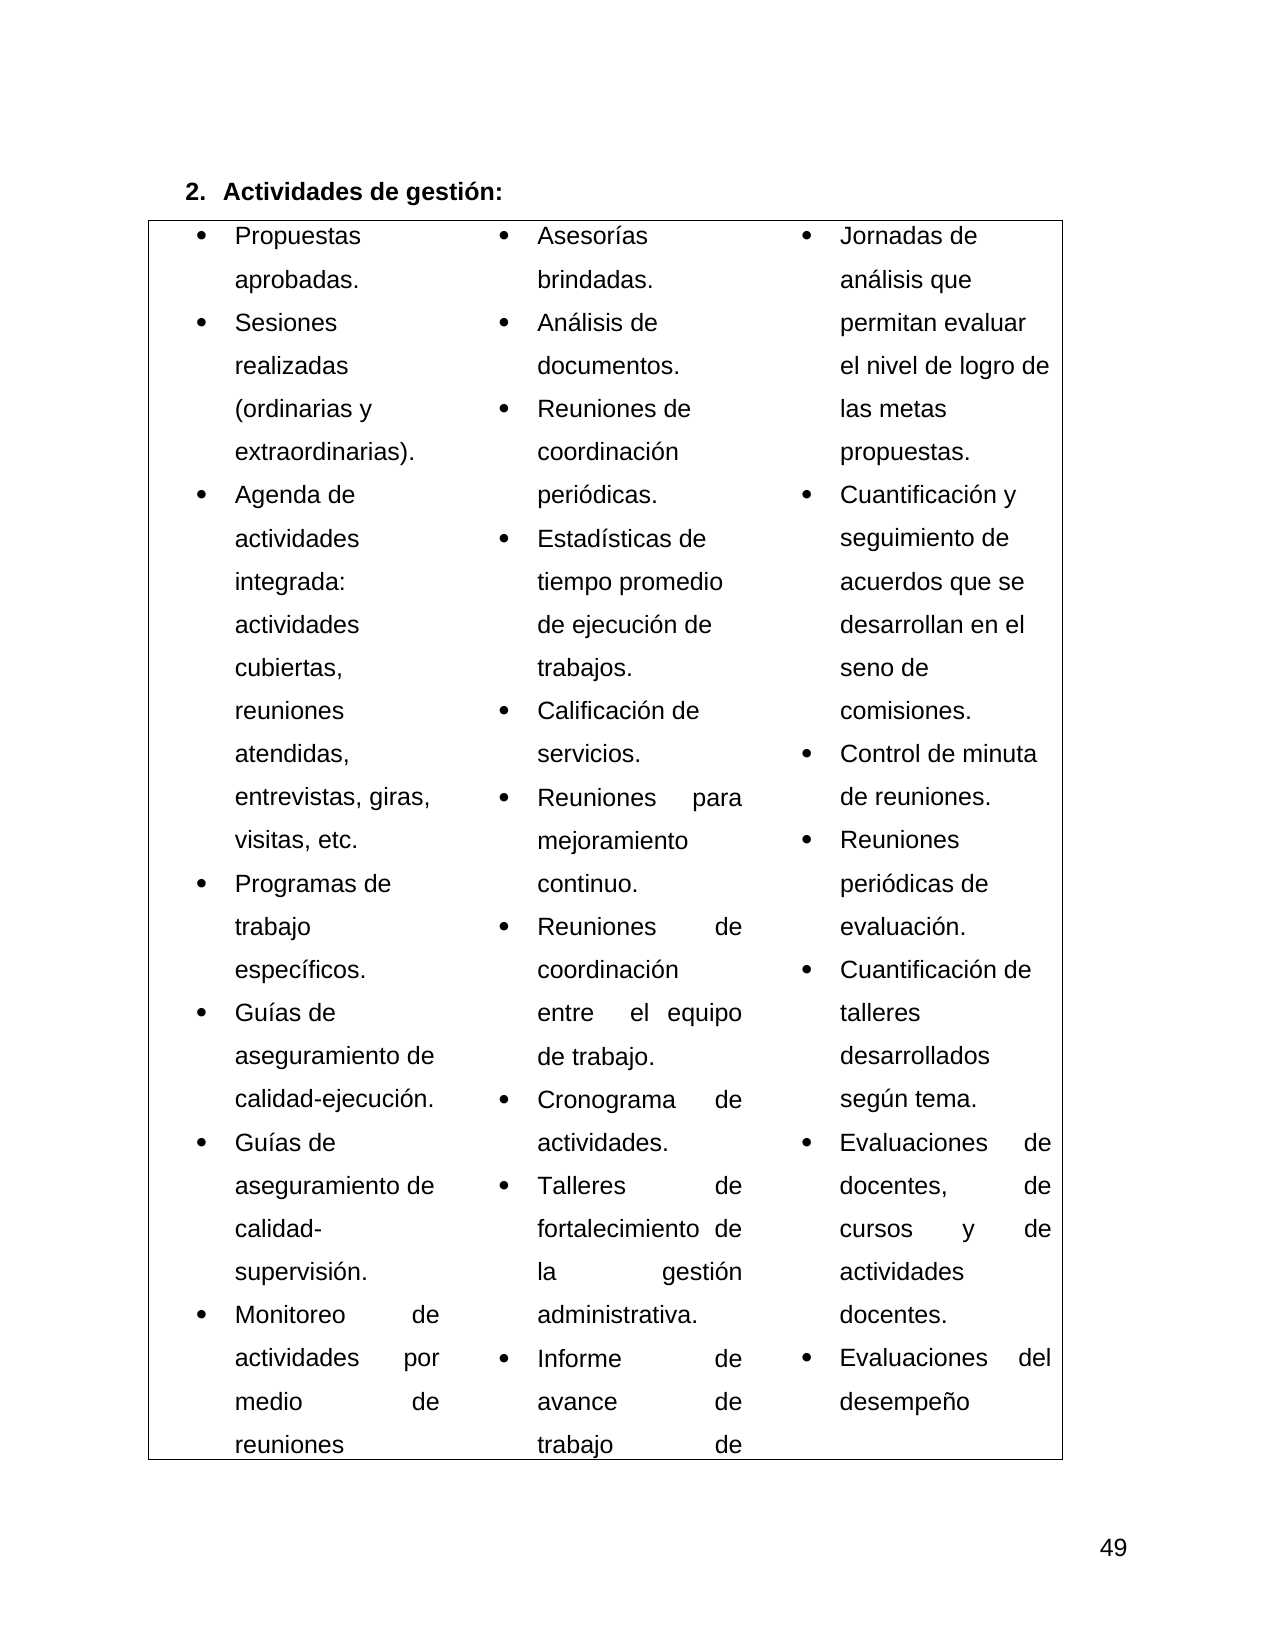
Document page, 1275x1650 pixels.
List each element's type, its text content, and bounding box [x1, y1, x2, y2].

list Actividades de gestión: [185, 177, 1127, 206]
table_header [149, 221, 451, 1459]
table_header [754, 221, 1062, 1459]
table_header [451, 221, 754, 1459]
